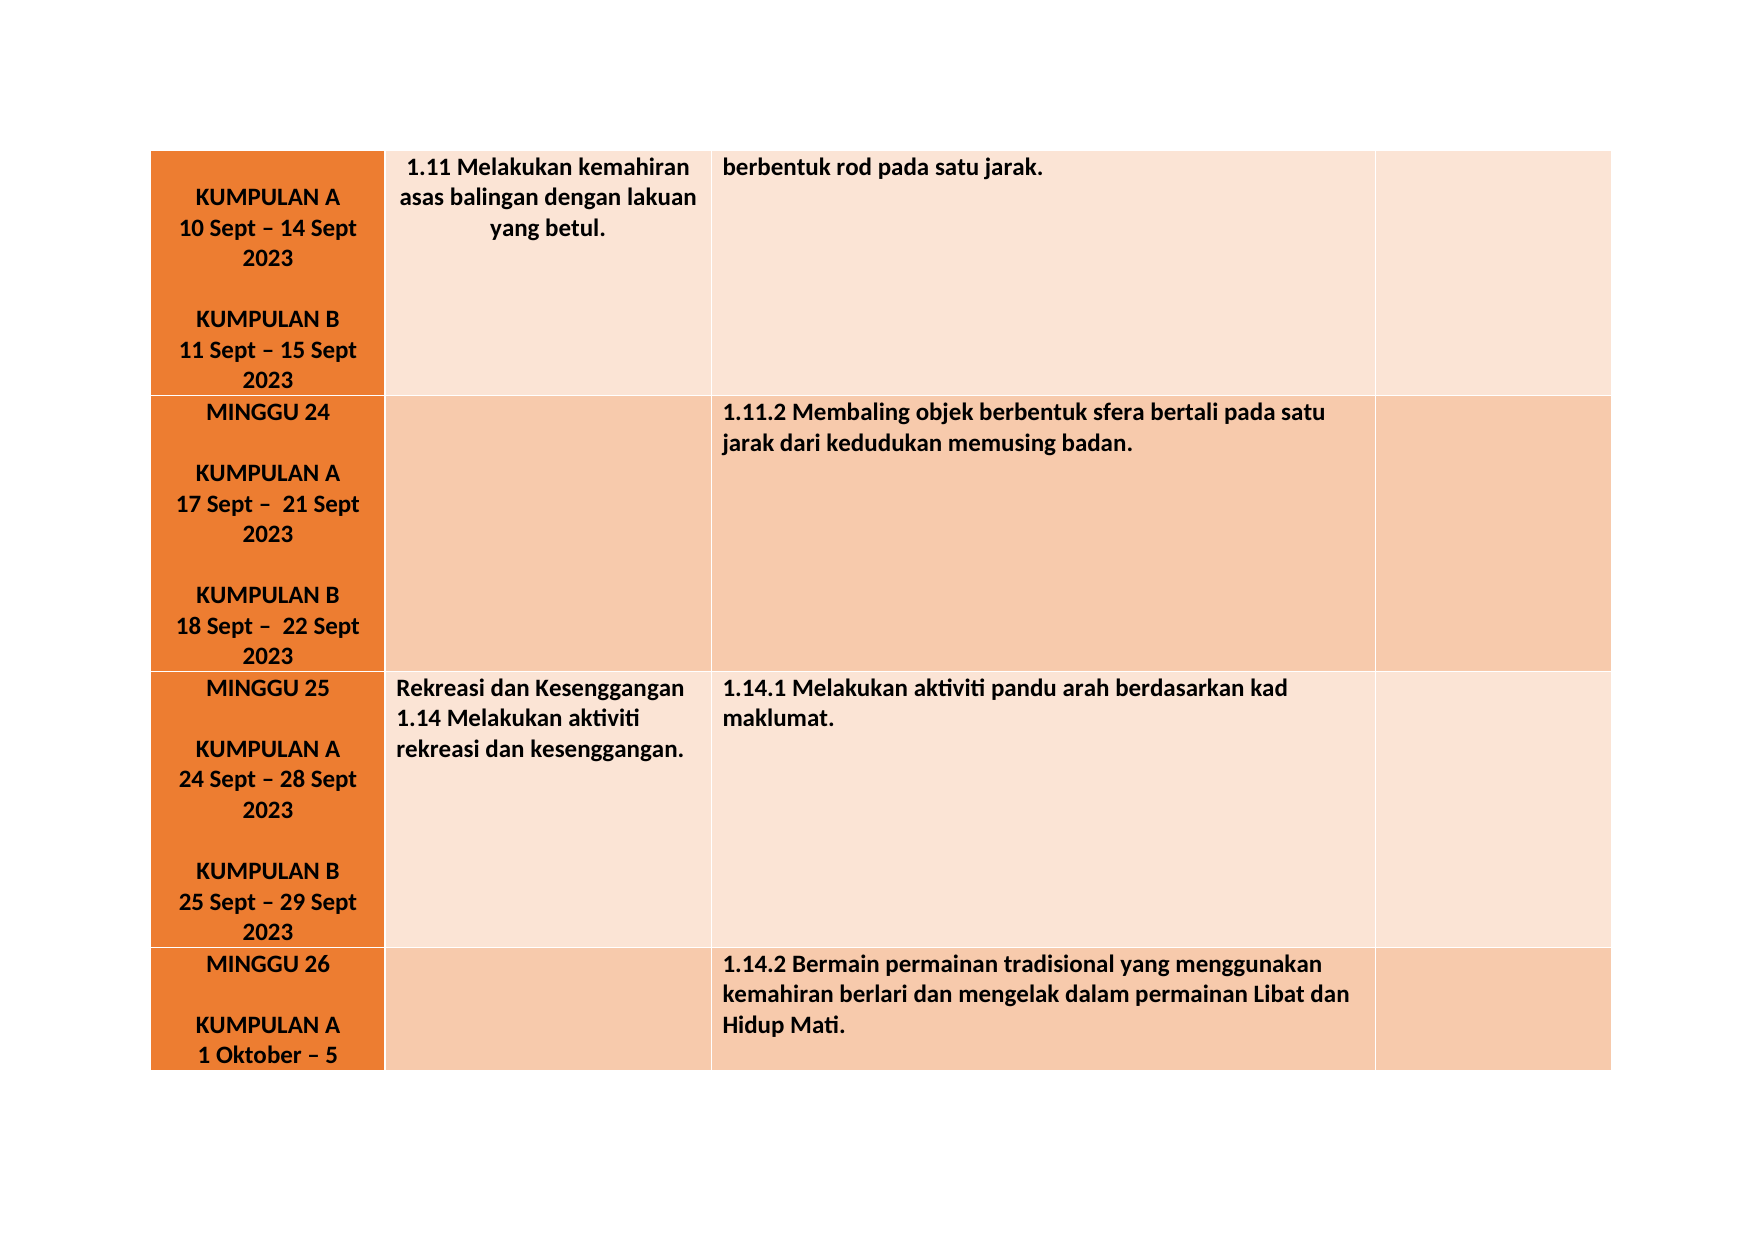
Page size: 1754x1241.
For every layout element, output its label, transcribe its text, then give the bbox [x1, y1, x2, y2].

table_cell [151, 948, 384, 1070]
table_cell [1376, 948, 1611, 1070]
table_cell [712, 151, 1375, 395]
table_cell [712, 948, 1375, 1070]
table_cell [1376, 396, 1611, 671]
table_cell 1.14.1 Melakukan aktiviti pandu arah berdasarkan kad maklumat. [712, 672, 1375, 947]
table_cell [151, 151, 384, 395]
table_cell 1.11.2 Membaling objek berbentuk sfera bertali pada satu jarak dari kedudukan memusing badan. [712, 396, 1375, 671]
table_cell MINGGU 25 KUMPULAN A 24 Sept – 28 Sept 2023 KUMPULAN B 25 Sept – 29 Sept 2023 [151, 672, 384, 947]
table_cell Rekreasi dan Kesenggangan 1.14 Melakukan aktiviti rekreasi dan kesenggangan. [386, 672, 711, 947]
table_cell [1376, 151, 1611, 395]
table_cell [386, 948, 711, 1070]
table_cell MINGGU 24 KUMPULAN A 17 Sept – 21 Sept 2023 KUMPULAN B 18 Sept – 22 Sept 2023 [151, 396, 384, 671]
table_cell [1376, 672, 1611, 947]
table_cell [386, 151, 711, 395]
table_cell [386, 396, 711, 671]
